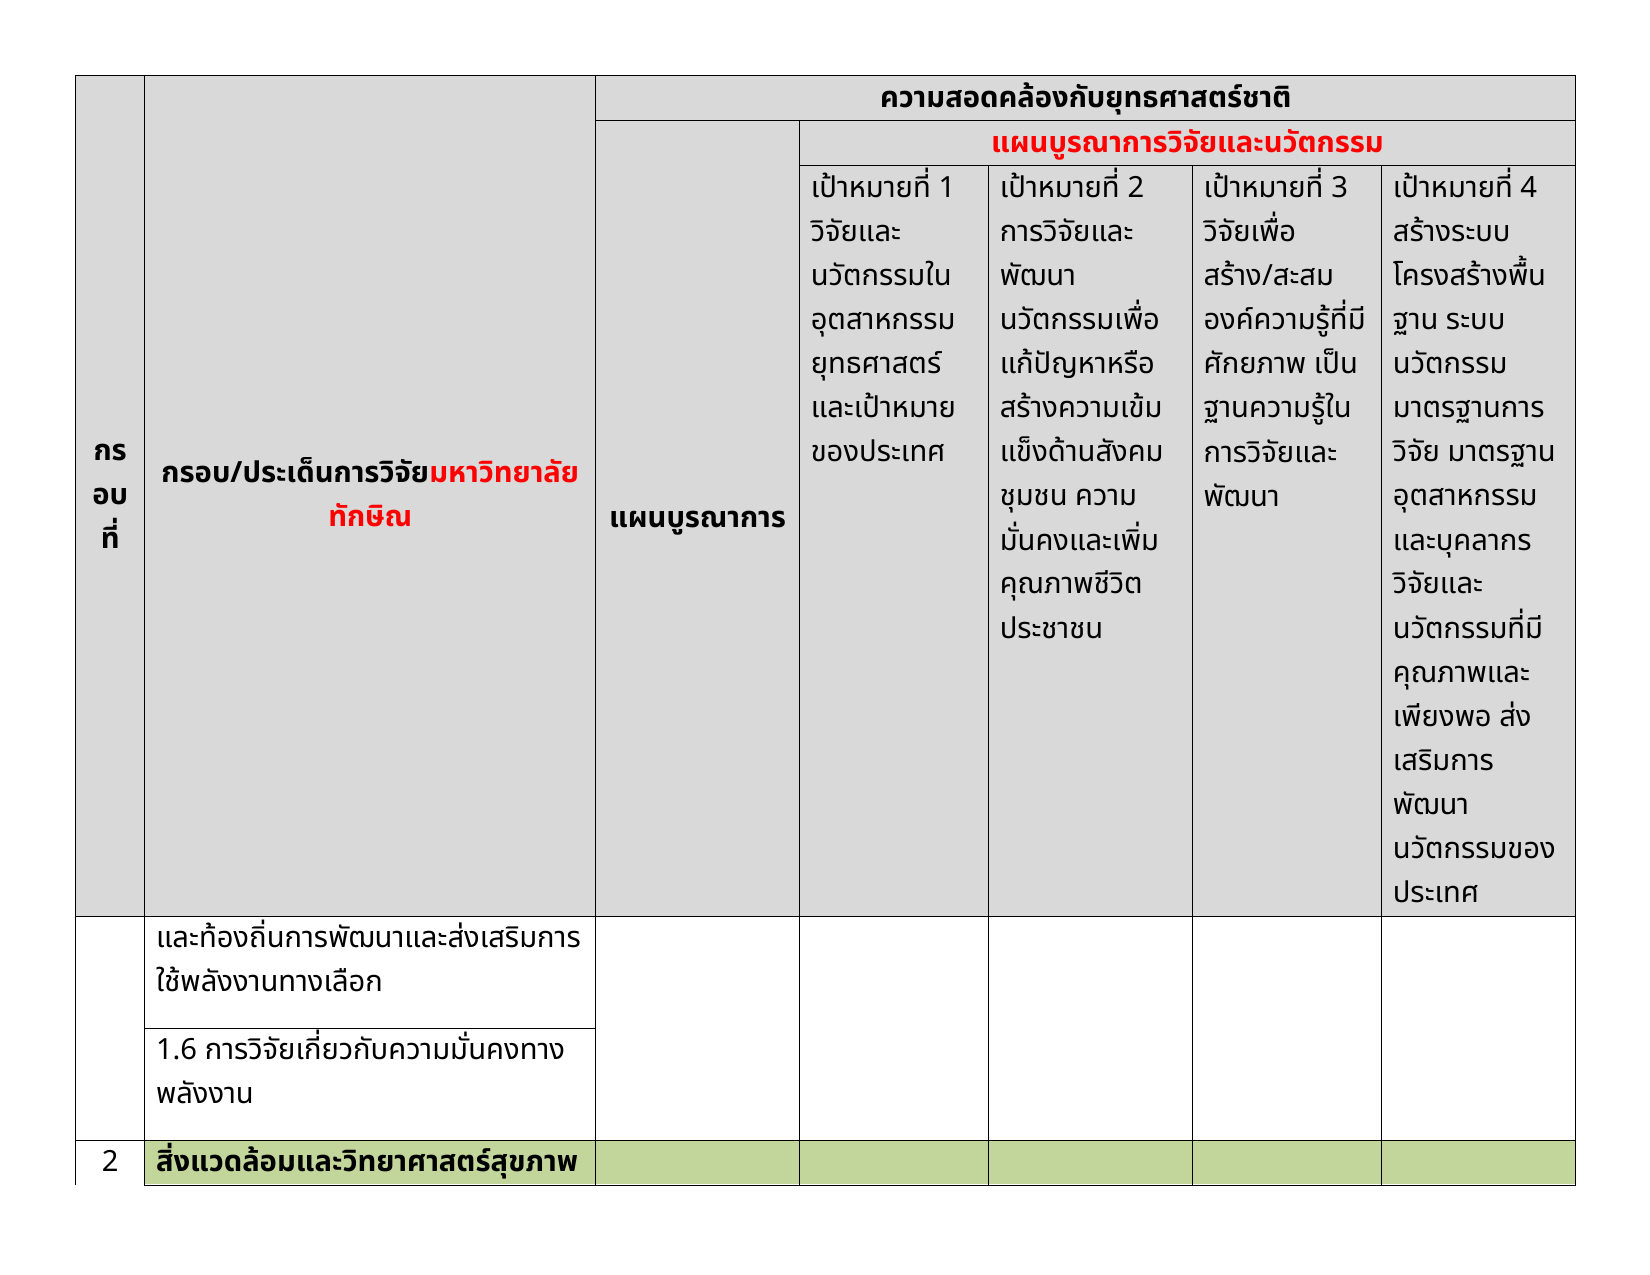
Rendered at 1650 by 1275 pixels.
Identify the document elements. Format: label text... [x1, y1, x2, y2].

table_cell [596, 1141, 799, 1184]
table_cell [1193, 1141, 1381, 1184]
table_cell [76, 1028, 144, 1139]
table_header ความสอดคล้องกับยุทธศาสตร์ชาติ [596, 76, 1575, 120]
table_cell 1.5 การเพิ่มประสิทธิภาพการใช้พลังงานทั้งในระดับครอบครัวชุมชนและท้องถิ่นการพัฒนาและส่งเสริมการใช้พลังงานทางเลือก [145, 917, 595, 1027]
table_cell 1.6 การวิจัยเกี่ยวกับความมั่นคงทางพลังงาน [145, 1029, 595, 1139]
table_cell 2 [76, 1141, 144, 1184]
table_cell สิ่งแวดล้อมและวิทยาศาสตร์สุขภาพเพื่อพัฒนาคุณภาพชีวิต [145, 1141, 595, 1184]
table_cell เป้าหมายที่ 2 การวิจัยและพัฒนานวัตกรรมเพื่อแก้ปัญหาหรือสร้างความเข้มแข็งด้านสังคม ชุมชน ความมั่นคงและเพิ่มคุณภาพชีวิตประชาชน [989, 166, 1192, 916]
table_cell [76, 917, 144, 1027]
table_cell เป้าหมายที่ 1 วิจัยและนวัตกรรมในอุตสาหกรรมยุทธศาสตร์และเป้าหมายของประเทศ [800, 166, 988, 916]
table_cell [1382, 1141, 1575, 1184]
table_cell แผนบูรณาการวิจัยและนวัตกรรม [800, 121, 1575, 165]
table_cell เป้าหมายที่ 3 วิจัยเพื่อสร้าง/สะสมองค์ความรู้ที่มีศักยภาพ เป็นฐานความรู้ในการวิจัยและพัฒนา [1193, 166, 1381, 916]
table_cell [989, 1141, 1192, 1184]
table_cell แผนบูรณาการ [596, 121, 799, 916]
table_header กรอบ/ประเด็นการวิจัยมหาวิทยาลัยทักษิณ [145, 76, 595, 916]
table_header กรอบที่ [76, 76, 144, 916]
table_cell [800, 1141, 988, 1184]
